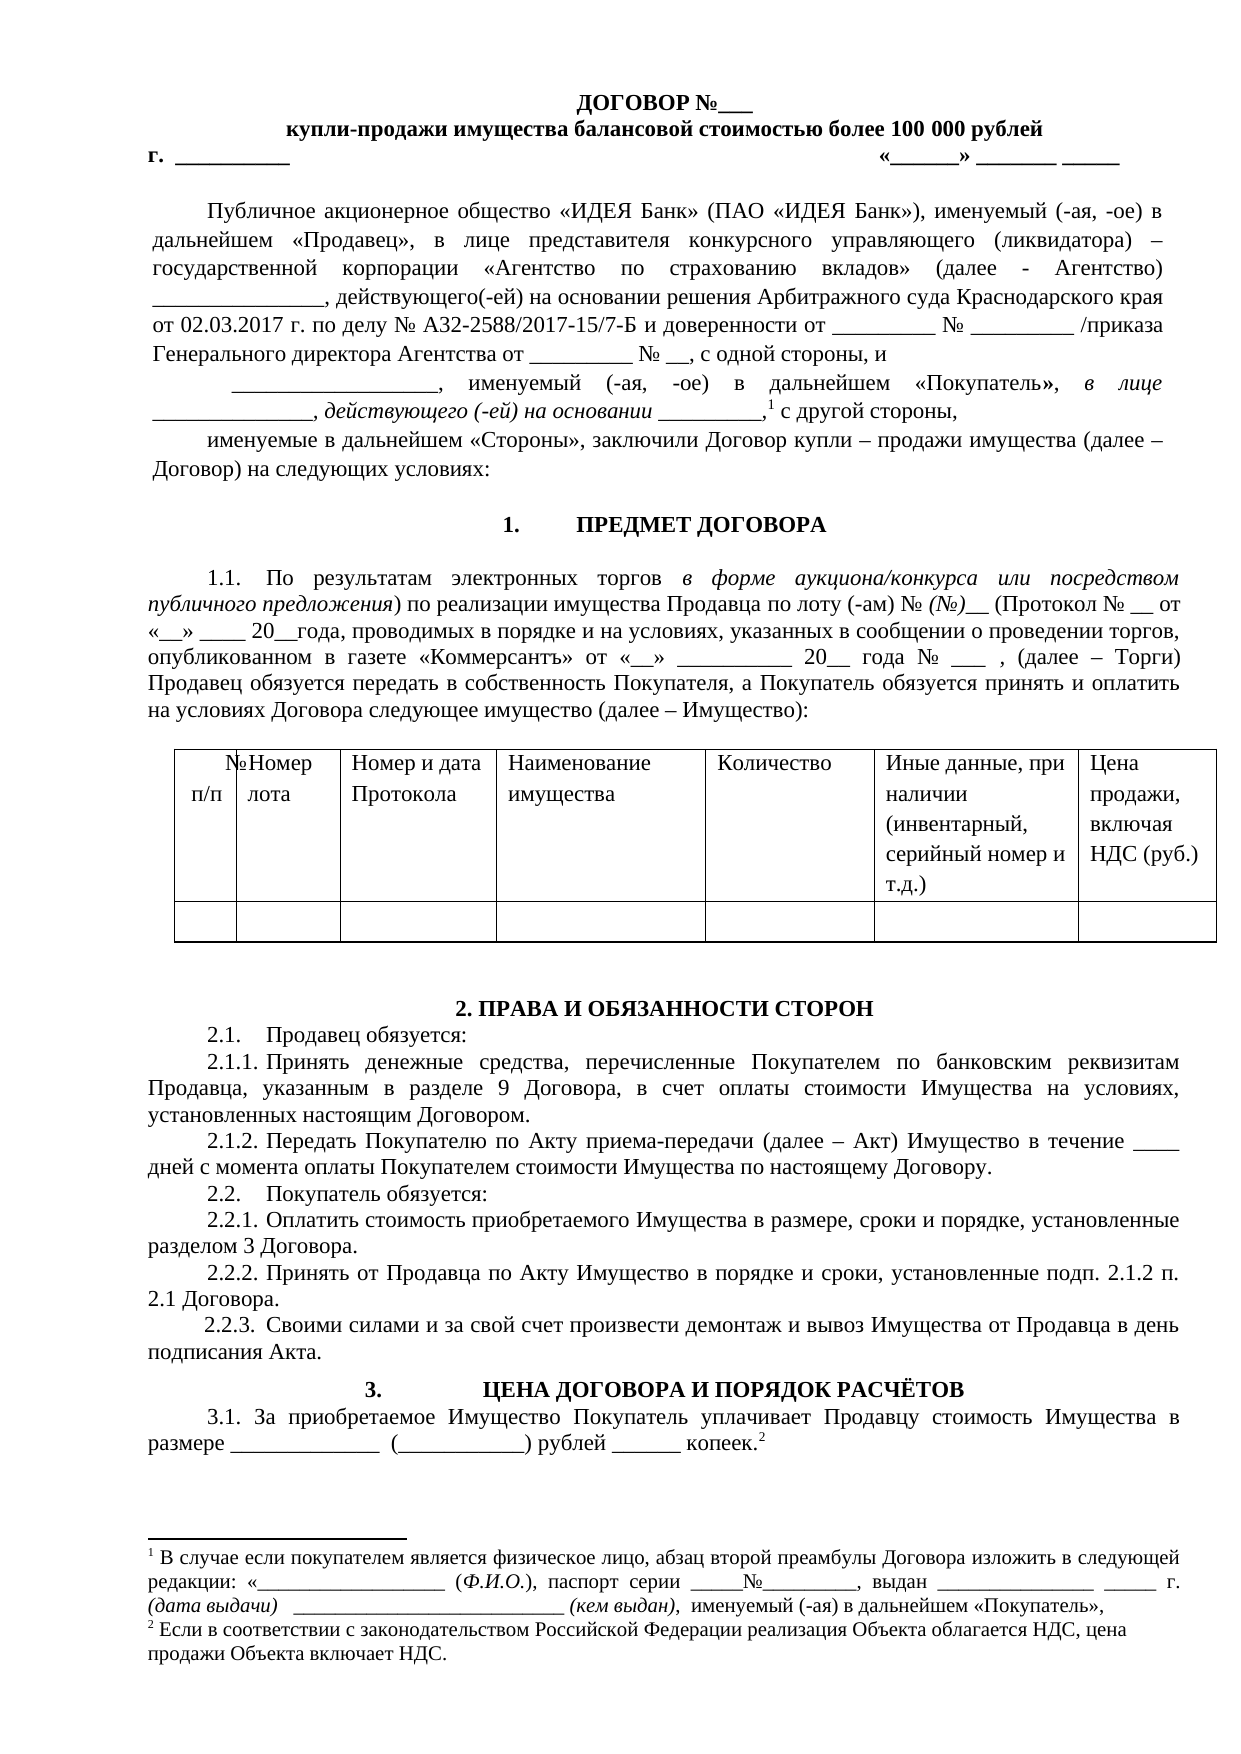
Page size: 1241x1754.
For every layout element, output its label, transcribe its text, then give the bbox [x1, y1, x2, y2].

text Публичное акционерное общество «ИДЕЯ Банк» (ПАО «ИДЕЯ Банк»), именуемый (-ая, -ое) в дальнейшем «Продавец», в лице представителя конкурсного управляющего (ликвидатора) – государственной корпорации «Агентство по страхованию вкладов» (далее - Агентство) _______________, действующего(-ей) на основании решения Арбитражного суда Краснодарского края от 02.03.2017 г. по делу № А32-2588/2017-15/7-Б и доверенности от _________ № _________ /приказа Генерального директора Агентства от _________ № __, с одной стороны, и [152, 196, 1164, 367]
table_cell [1079, 902, 1216, 941]
table_cell [341, 902, 496, 941]
table_cell [706, 902, 874, 941]
table_header Цена продажи, включая НДС (руб.) [1079, 750, 1216, 901]
text 2.2.1. Оплатить стоимость приобретаемого Имущества в размере, сроки и порядке, установленные разделом 3 Договора. [148, 1206, 1181, 1259]
text г. __________ «______» _______ _____ [148, 141, 1181, 168]
text купли-продажи имущества балансовой стоимостью более 100 000 рублей [148, 115, 1181, 141]
text 2.2. Покупатель обязуется: [148, 1180, 1181, 1206]
text 2.2.2. Принять от Продавца по Акту Имущество в порядке и сроки, установленные подп. 2.1.2 п. 2.1 Договора. [148, 1259, 1181, 1311]
table_header Номер лота [237, 750, 340, 901]
text 2. ПРАВА И ОБЯЗАННОСТИ СТОРОН [148, 995, 1181, 1022]
table_cell [497, 902, 705, 941]
table_header Номер и дата Протокола [341, 750, 496, 901]
text именуемые в дальнейшем «Стороны», заключили Договор купли – продажи имущества (далее – Договор) на следующих условиях: [152, 425, 1164, 482]
text __________________, именуемый (-ая, -ое) в дальнейшем «Покупатель», в лице ______________, действующего (-ей) на основании _________, с другой стороны, [152, 367, 1164, 424]
text 2.1.1. Принять денежные средства, перечисленные Покупателем по банковским реквизитам Продавца, указанным в разделе 9 Договора, в счет оплаты стоимости Имущества на условиях, установленных настоящим Договором. [148, 1048, 1181, 1127]
list По результатам электронных торгов в форме аукциона/конкурса или посредством публичного предложения) по реализации имущества Продавца по лоту (-ам) № (№)__ (Протокол № __ от «__» ____ 20__года, проводимых в порядке и на условиях, указанных в сообщении о проведении торгов, опубликованном в газете «Коммерсантъ» от «__» __________ 20__ года № ___ , (далее – Торги) Продавец обязуется передать в собственность Покупателя, а Покупатель обязуется принять и оплатить на условиях Договора следующее имущество (далее – Имущество): [148, 564, 1181, 722]
table_cell [875, 902, 1078, 941]
text 2.1. Продавец обязуется: [148, 1022, 1181, 1048]
text 2.2.3. Своими силами и за свой счет произвести демонтаж и вывоз Имущества от Продавца в день подписания Акта. [148, 1311, 1181, 1364]
list ПРЕДМЕТ ДОГОВОРА [148, 511, 1181, 538]
table_header Наименование имущества [497, 750, 705, 901]
text ДОГОВОР №___ [148, 89, 1181, 115]
table_header Иные данные, при наличии (инвентарный, серийный номер и т.д.) [875, 750, 1078, 901]
text 3. ЦЕНА ДОГОВОРА И ПОРЯДОК РАСЧЁТОВ [148, 1377, 1181, 1403]
table_cell [237, 902, 340, 941]
table_cell [175, 902, 236, 941]
text 2.1.2. Передать Покупателю по Акту приема-передачи (далее – Акт) Имущество в течение ____ дней с момента оплаты Покупателем стоимости Имущества по настоящему Договору. [148, 1127, 1181, 1180]
table_header № п/п [175, 750, 236, 901]
table_header Количество [706, 750, 874, 901]
text 3.1. За приобретаемое Имущество Покупатель уплачивает Продавцу стоимость Имущества в размере _____________ (___________) рублей ______ копеек. [148, 1403, 1181, 1456]
